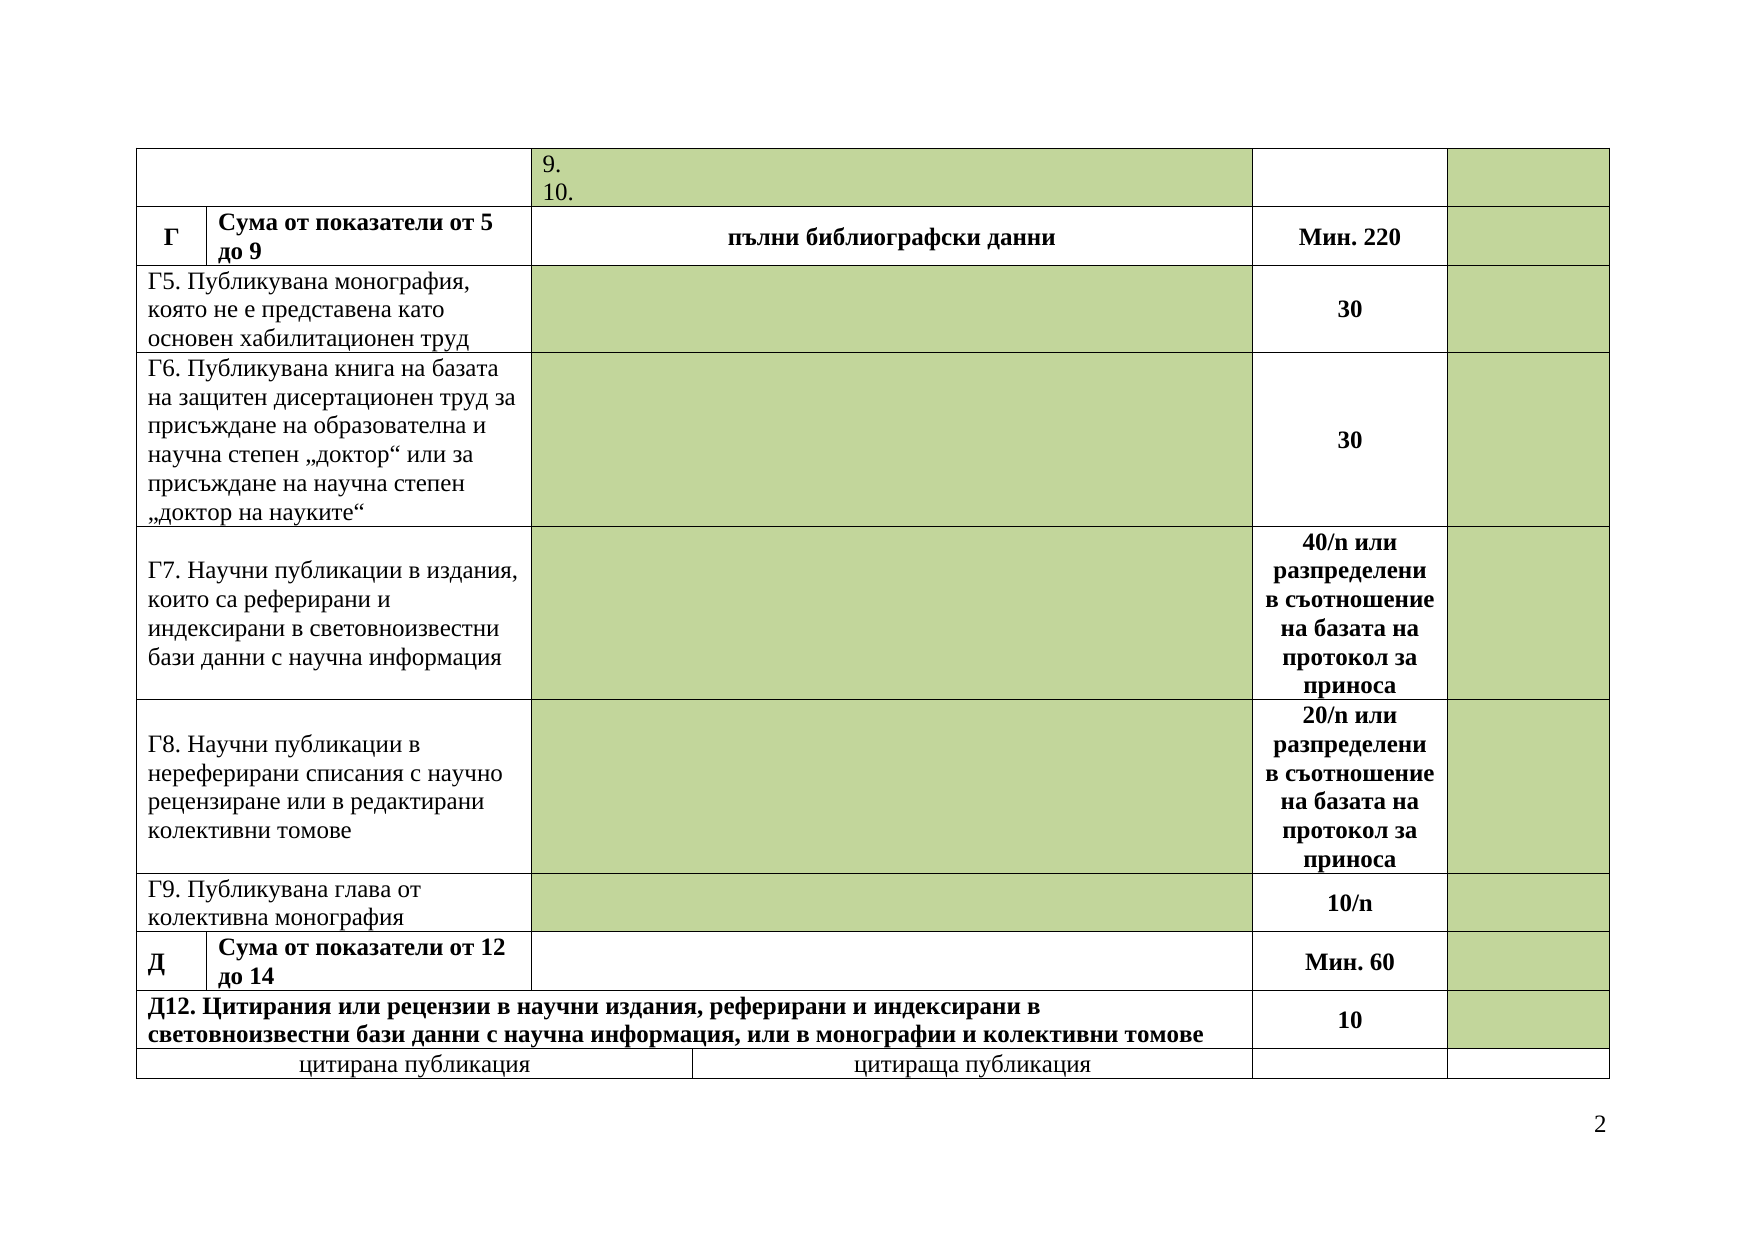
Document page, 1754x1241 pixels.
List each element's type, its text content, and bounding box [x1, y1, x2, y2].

table_cell Г7. Научни публикации в издания, които са реферирани и индексирани в световноизвестни бази данни с научна информация [137, 527, 531, 699]
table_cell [532, 149, 1252, 206]
table_cell 30 [1253, 353, 1447, 526]
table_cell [137, 1049, 692, 1078]
table_cell [1448, 1049, 1609, 1078]
table_cell [1448, 991, 1609, 1048]
table_cell [532, 932, 1252, 990]
table_cell [1448, 932, 1609, 990]
table_cell Г6. Публикувана книга на базата на защитен дисертационен труд за присъждане на образователна и научна степен „доктор“ или за присъждане на научна степен „доктор на науките“ [137, 353, 531, 526]
table_cell Г8. Научни публикации в нереферирани списания с научно рецензиране или в редактирани колективни томове [137, 700, 531, 873]
table_cell 20/n или разпределени в съотношение на базата на протокол за приноса [1253, 700, 1447, 873]
table_cell пълни библиографски данни [532, 207, 1252, 265]
table_cell Мин. 60 [1253, 932, 1447, 990]
table_cell [532, 874, 1252, 931]
table_cell Г [137, 207, 206, 265]
table_cell Мин. 220 [1253, 207, 1447, 265]
table_cell [1448, 266, 1609, 352]
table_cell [1253, 149, 1447, 206]
table_cell Г9. Публикувана глава от колективна монография [137, 874, 531, 931]
table_cell [532, 527, 1252, 699]
table_cell 30 [1253, 266, 1447, 352]
table_cell [1448, 527, 1609, 699]
table_cell Г5. Публикувана монография, която не е представена като основен хабилитационен труд [137, 266, 531, 352]
table_cell [1448, 353, 1609, 526]
table_cell [1253, 1049, 1447, 1078]
table_cell [1448, 149, 1609, 206]
table_cell [1448, 700, 1609, 873]
table_cell Сума от показатели от 12 до 14 [207, 932, 531, 990]
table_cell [693, 1049, 1252, 1078]
table_cell Д [137, 932, 206, 990]
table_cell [137, 149, 531, 206]
table_cell Сума от показатели от 5 до 9 [207, 207, 531, 265]
table_cell Д12. Цитирания или рецензии в научни издания, реферирани и индексирани в световноизвестни бази данни с научна информация, или в монографии и колективни томове [137, 991, 1252, 1048]
table_cell 40/n или разпределени в съотношение на базата на протокол за приноса [1253, 527, 1447, 699]
table_cell [532, 700, 1252, 873]
table_cell [532, 353, 1252, 526]
table_cell [532, 266, 1252, 352]
table_cell [1448, 874, 1609, 931]
table_cell 10 [1253, 991, 1447, 1048]
table_cell [1448, 207, 1609, 265]
table_cell 10/n [1253, 874, 1447, 931]
